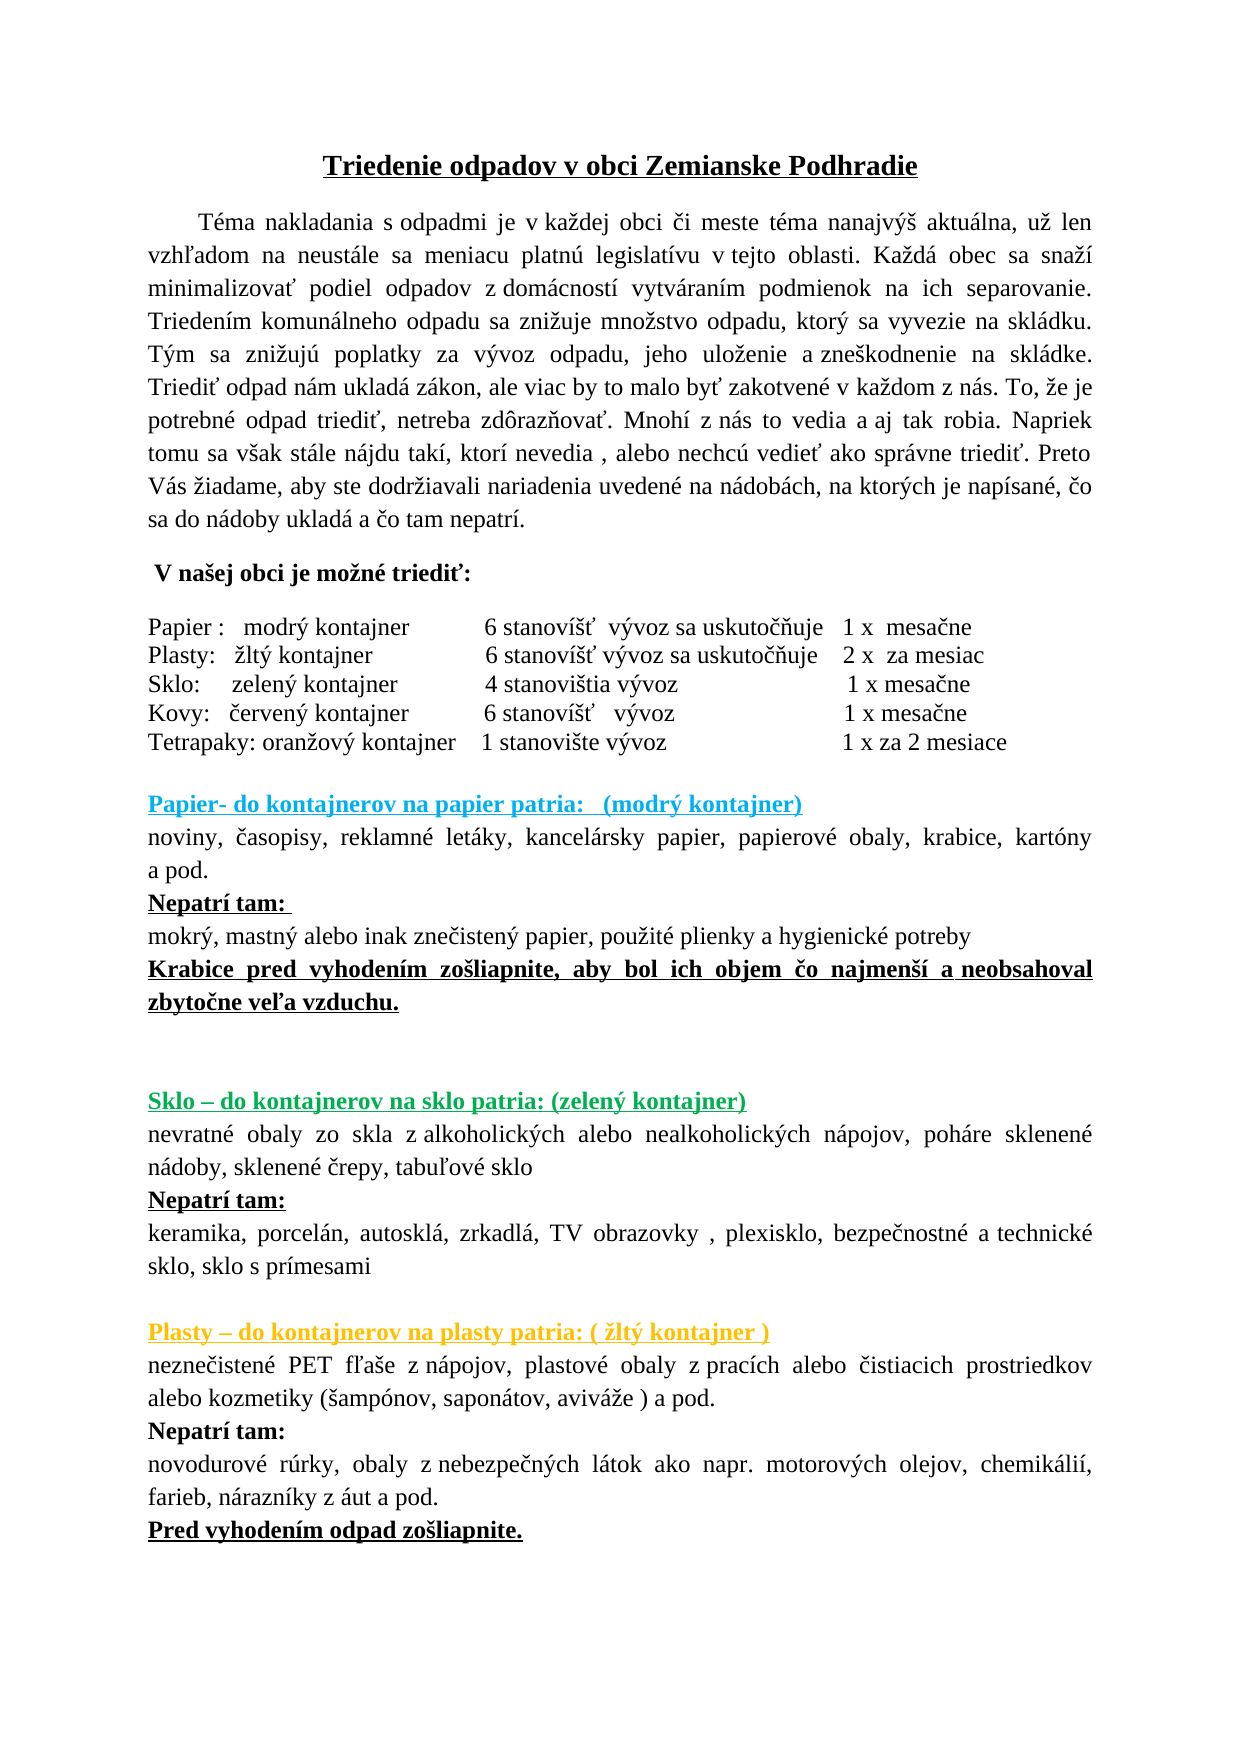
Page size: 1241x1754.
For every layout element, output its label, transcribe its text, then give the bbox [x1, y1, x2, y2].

text Nepatrí tam: [148, 1185, 1093, 1214]
text nevratné obaly zo skla z alkoholických alebo nealkoholických nápojov, poháre sklenené nádoby, sklenené črepy, tabuľové sklo [148, 1119, 1093, 1181]
text Nepatrí tam: [148, 1416, 1093, 1445]
text Tetrapaky: oranžový kontajner 1 stanovište vývoz 1 x za 2 mesiace [148, 727, 1093, 756]
text Krabice pred vyhodením zošliapnite, aby bol ich objem čo najmenší a neobsahoval zbytočne veľa vzduchu. [148, 980, 1093, 1016]
text Plasty – do kontajnerov na plasty patria: ( žltý kontajner ) [148, 1317, 1093, 1346]
text keramika, porcelán, autosklá, zrkadlá, TV obrazovky , plexisklo, bezpečnostné a technické sklo, sklo s prímesami [148, 1218, 1093, 1280]
text Téma nakladania s odpadmi je v každej obci či meste téma nanajvýš aktuálna, už len vzhľadom na neustále sa meniacu platnú legislatívu v tejto oblasti. Každá obec sa snaží minimalizovať podiel odpadov z domácností vytváraním podmienok na ich separovanie. Triedením komunálneho odpadu sa znižuje množstvo odpadu, ktorý sa vyvezie na skládku. Tým sa znižujú poplatky za vývoz odpadu, jeho uloženie a zneškodnenie na skládke. Triediť odpad nám ukladá zákon, ale viac by to malo byť zakotvené v každom z nás. To, že je potrebné odpad triediť, netreba zdôrazňovať. Mnohí z nás to vedia a aj tak robia. Napriek tomu sa však stále nájdu takí, ktorí nevedia , alebo nechcú vedieť ako správne triediť. Preto Vás žiadame, aby ste dodržiavali nariadenia uvedené na nádobách, na ktorých je napísané, čo sa do nádoby ukladá a čo tam nepatrí. [148, 207, 1093, 533]
text novodurové rúrky, obaly z nebezpečných látok ako napr. motorových olejov, chemikálií, farieb, nárazníky z áut a pod. [148, 1449, 1093, 1511]
text mokrý, mastný alebo inak znečistený papier, použité plienky a hygienické potreby [148, 921, 1093, 949]
text Sklo – do kontajnerov na sklo patria: (zelený kontajner) [148, 1086, 1093, 1114]
text Nepatrí tam: [148, 888, 1093, 916]
text V našej obci je možné triediť: [148, 558, 1093, 587]
text Kovy: červený kontajner 6 stanovíšť vývoz 1 x mesačne [148, 698, 1093, 727]
text Triedenie odpadov v obci Zemianske Podhradie [148, 148, 1093, 181]
text Krabice pred vyhodením zošliapnite, aby bol ich objem čo najmenší a neobsahoval zbytočne veľa vzduchu. [148, 954, 1093, 979]
text neznečistené PET fľaše z nápojov, plastové obaly z pracích alebo čistiacich prostriedkov alebo kozmetiky (šampónov, saponátov, aviváže ) a pod. [148, 1350, 1093, 1412]
text Papier- do kontajnerov na papier patria: (modrý kontajner) [148, 789, 1093, 817]
text Pred vyhodením odpad zošliapnite. [148, 1515, 1093, 1544]
text Sklo: zelený kontajner 4 stanovištia vývoz 1 x mesačne [148, 669, 1093, 698]
text Papier : modrý kontajner 6 stanovíšť vývoz sa uskutočňuje 1 x mesačne [148, 612, 1093, 641]
text noviny, časopisy, reklamné letáky, kancelársky papier, papierové obaly, krabice, kartóny a pod. [148, 822, 1093, 883]
text Plasty: žltý kontajner 6 stanovíšť vývoz sa uskutočňuje 2 x za mesiac [148, 641, 1093, 669]
